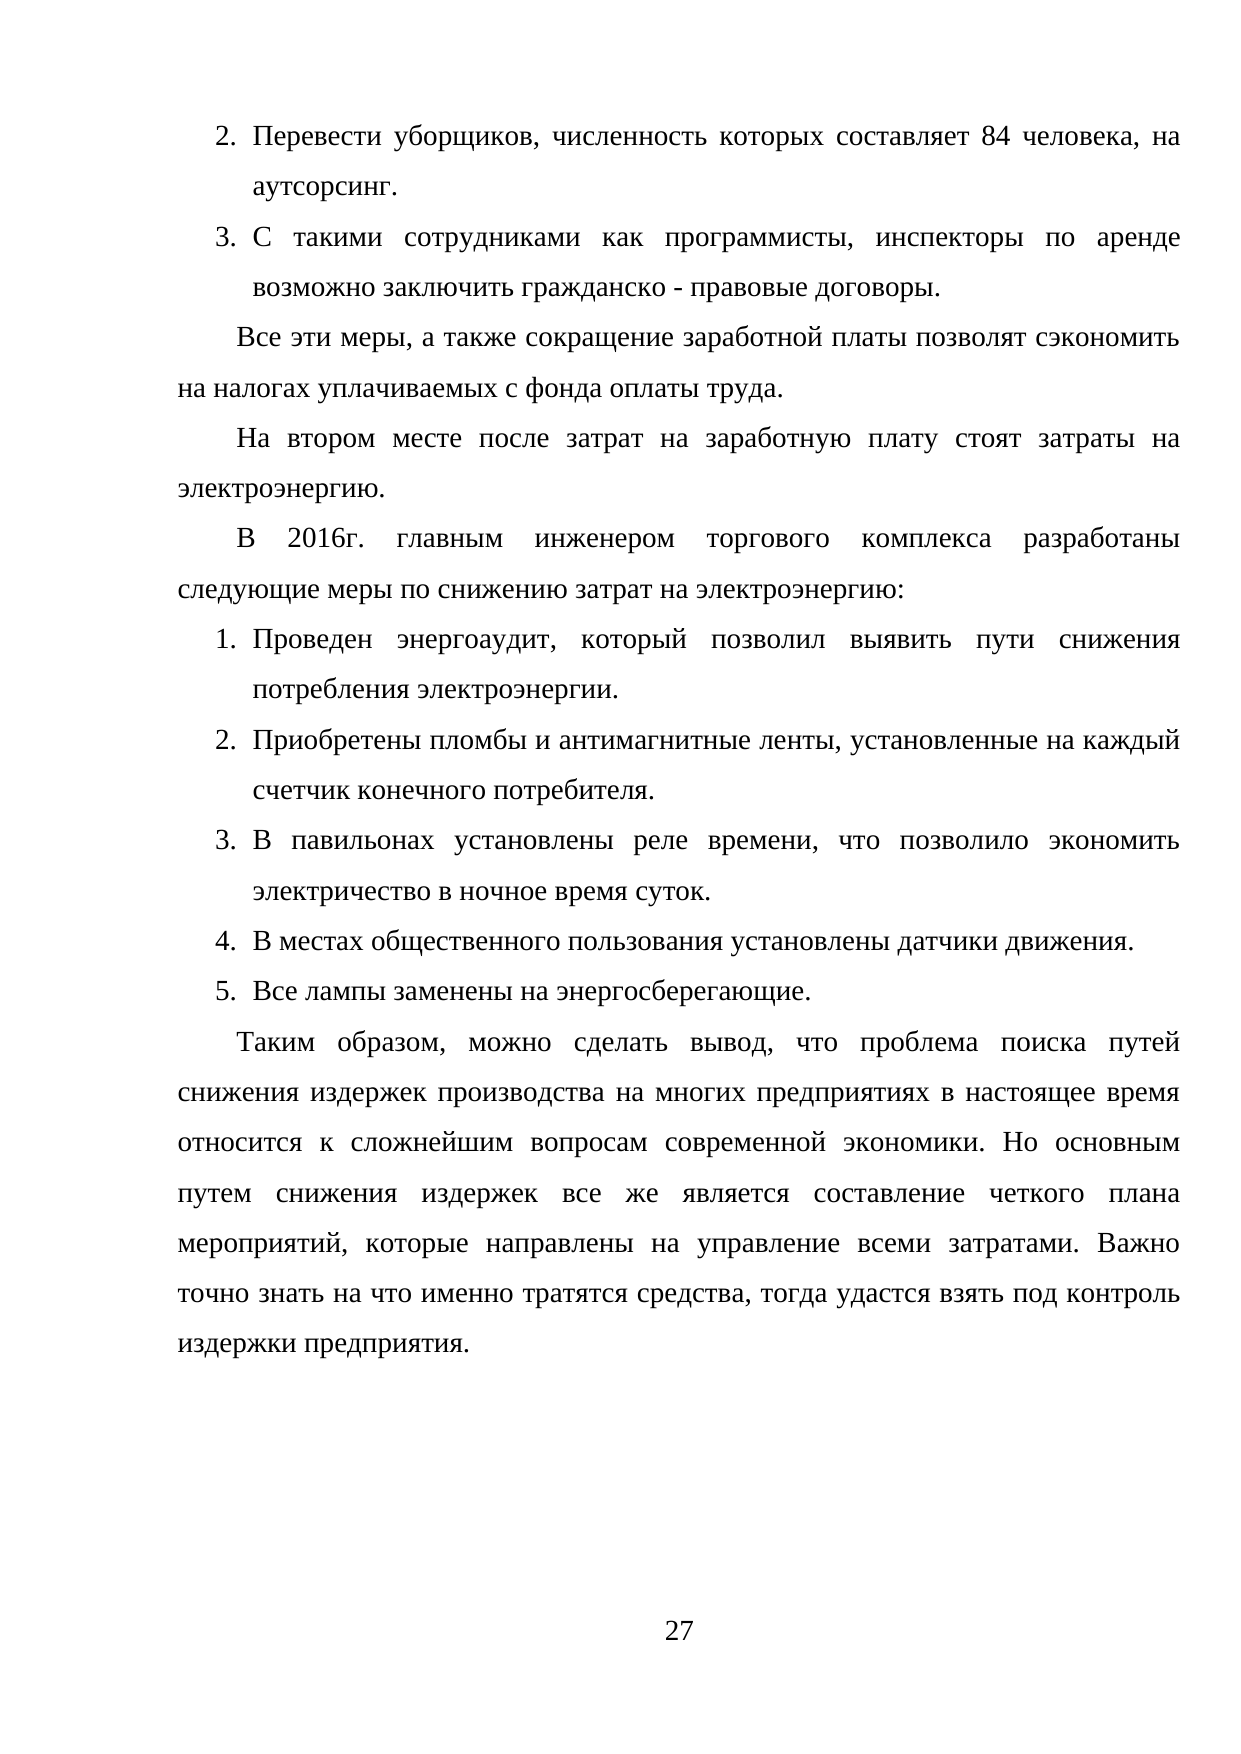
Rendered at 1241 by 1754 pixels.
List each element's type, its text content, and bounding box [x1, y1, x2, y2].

text На втором месте после затрат на заработную плату стоят затраты на электроэнергию. [177, 420, 1181, 504]
text Все эти меры, а также сокращение заработной платы позволят сэкономить на налогах уплачиваемых с фонда оплаты труда. [177, 319, 1181, 403]
list Проведен энергоаудит, который позволил выявить пути снижения потребления электроэнергии. [215, 621, 1181, 705]
list Все лампы заменены на энергосберегающие. [215, 973, 1181, 1007]
list В местах общественного пользования установлены датчики движения. [215, 923, 1181, 957]
list В павильонах установлены реле времени, что позволило экономить электричество в ночное время суток. [215, 822, 1181, 906]
list С такими сотрудниками как программисты, инспекторы по аренде возможно заключить гражданско - правовые договоры. [215, 219, 1181, 303]
list Приобретены пломбы и антимагнитные ленты, установленные на каждый счетчик конечного потребителя. [215, 722, 1181, 806]
text Таким образом, можно сделать вывод, что проблема поиска путей снижения издержек производства на многих предприятиях в настоящее время относится к сложнейшим вопросам современной экономики. Но основным путем снижения издержек все же является составление четкого плана мероприятий, которые направлены на управление всеми затратами. Важно точно знать на что именно тратятся средства, тогда удастся взять под контроль издержки предприятия. [177, 1024, 1181, 1359]
text В 2016г. главным инженером торгового комплекса разработаны следующие меры по снижению затрат на электроэнергию: [177, 521, 1181, 604]
list Перевести уборщиков, численность которых составляет 84 человека, на аутсорсинг. [215, 118, 1181, 202]
